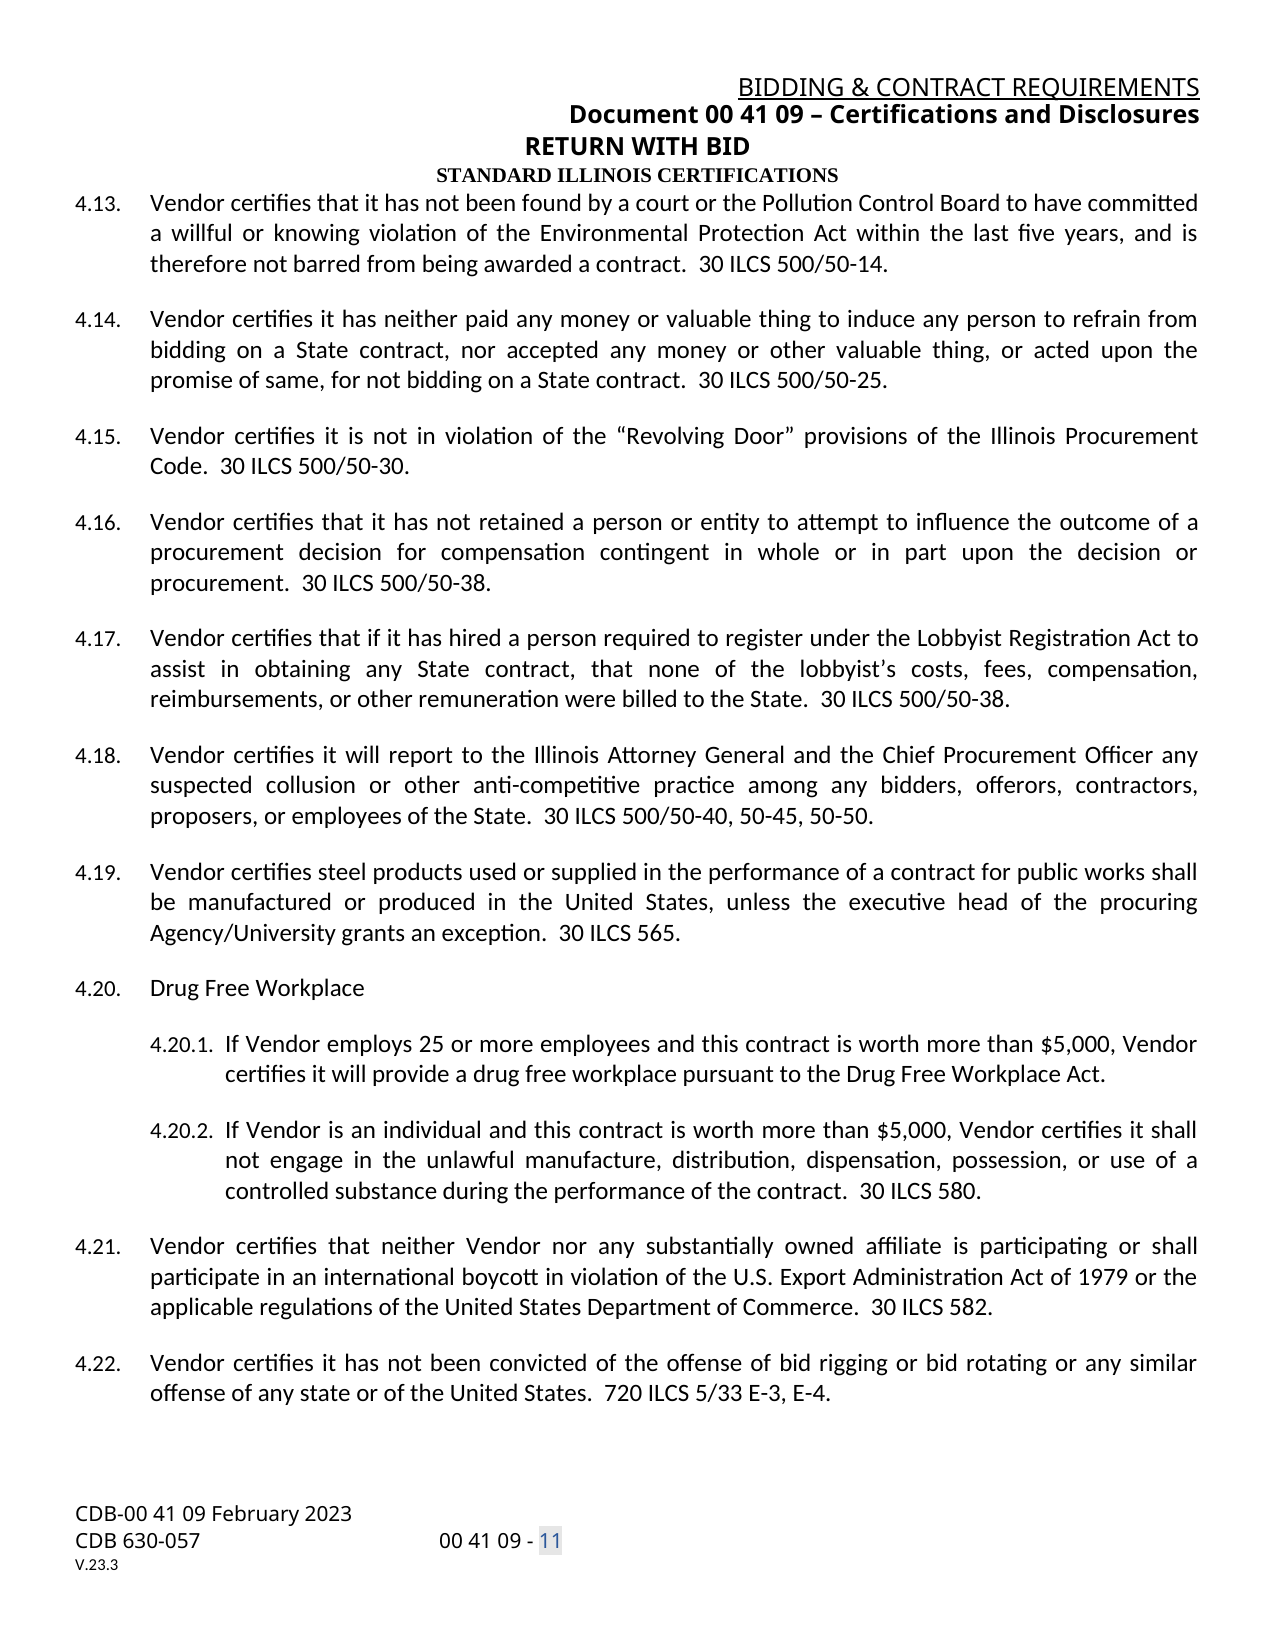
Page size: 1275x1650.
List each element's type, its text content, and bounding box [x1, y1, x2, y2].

list Vendor certifies it will report to the Illinois Attorney General and the Chief Procurement Officer any suspected collusion or other anti-competitive practice among any bidders, offerors, contractors, proposers, or employees of the State. 30 ILCS 500/50-40, 50-45, 50-50. [75, 739, 1200, 831]
list If Vendor is an individual and this contract is worth more than $5,000, Vendor certifies it shall not engage in the unlawful manufacture, distribution, dispensation, possession, or use of a controlled substance during the performance of the contract. 30 ILCS 580. [150, 1114, 1200, 1205]
list Vendor certifies it is not in violation of the “Revolving Door” provisions of the Illinois Procurement Code. 30 ILCS 500/50-30. [75, 420, 1200, 481]
list Vendor certifies that if it has hired a person required to register under the Lobbyist Registration Act to assist in obtaining any State contract, that none of the lobbyist’s costs, fees, compensation, reimbursements, or other remuneration were billed to the State. 30 ILCS 500/50-38. [75, 623, 1200, 714]
list Vendor certifies that it has not retained a person or entity to attempt to influence the outcome of a procurement decision for compensation contingent in whole or in part upon the decision or procurement. 30 ILCS 500/50-38. [75, 506, 1200, 598]
list Vendor certifies that neither Vendor nor any substantially owned affiliate is participating or shall participate in an international boycott in violation of the U.S. Export Administration Act of 1979 or the applicable regulations of the United States Department of Commerce. 30 ILCS 582. [75, 1230, 1200, 1322]
list Vendor certifies it has not been convicted of the offense of bid rigging or bid rotating or any similar offense of any state or of the United States. 720 ILCS 5/33 E-3, E-4. [75, 1347, 1200, 1408]
list Vendor certifies that it has not been found by a court or the Pollution Control Board to have committed a willful or knowing violation of the Environmental Protection Act within the last five years, and is therefore not barred from being awarded a contract. 30 ILCS 500/50-14. [75, 187, 1200, 278]
list Drug Free Workplace [75, 972, 1200, 1003]
list If Vendor employs 25 or more employees and this contract is worth more than $5,000, Vendor certifies it will provide a drug free workplace pursuant to the Drug Free Workplace Act. [150, 1028, 1200, 1089]
list Vendor certifies steel products used or supplied in the performance of a contract for public works shall be manufactured or produced in the United States, unless the executive head of the procuring Agency/University grants an exception. 30 ILCS 565. [75, 856, 1200, 947]
list Vendor certifies it has neither paid any money or valuable thing to induce any person to refrain from bidding on a State contract, nor accepted any money or other valuable thing, or acted upon the promise of same, for not bidding on a State contract. 30 ILCS 500/50-25. [75, 303, 1200, 395]
